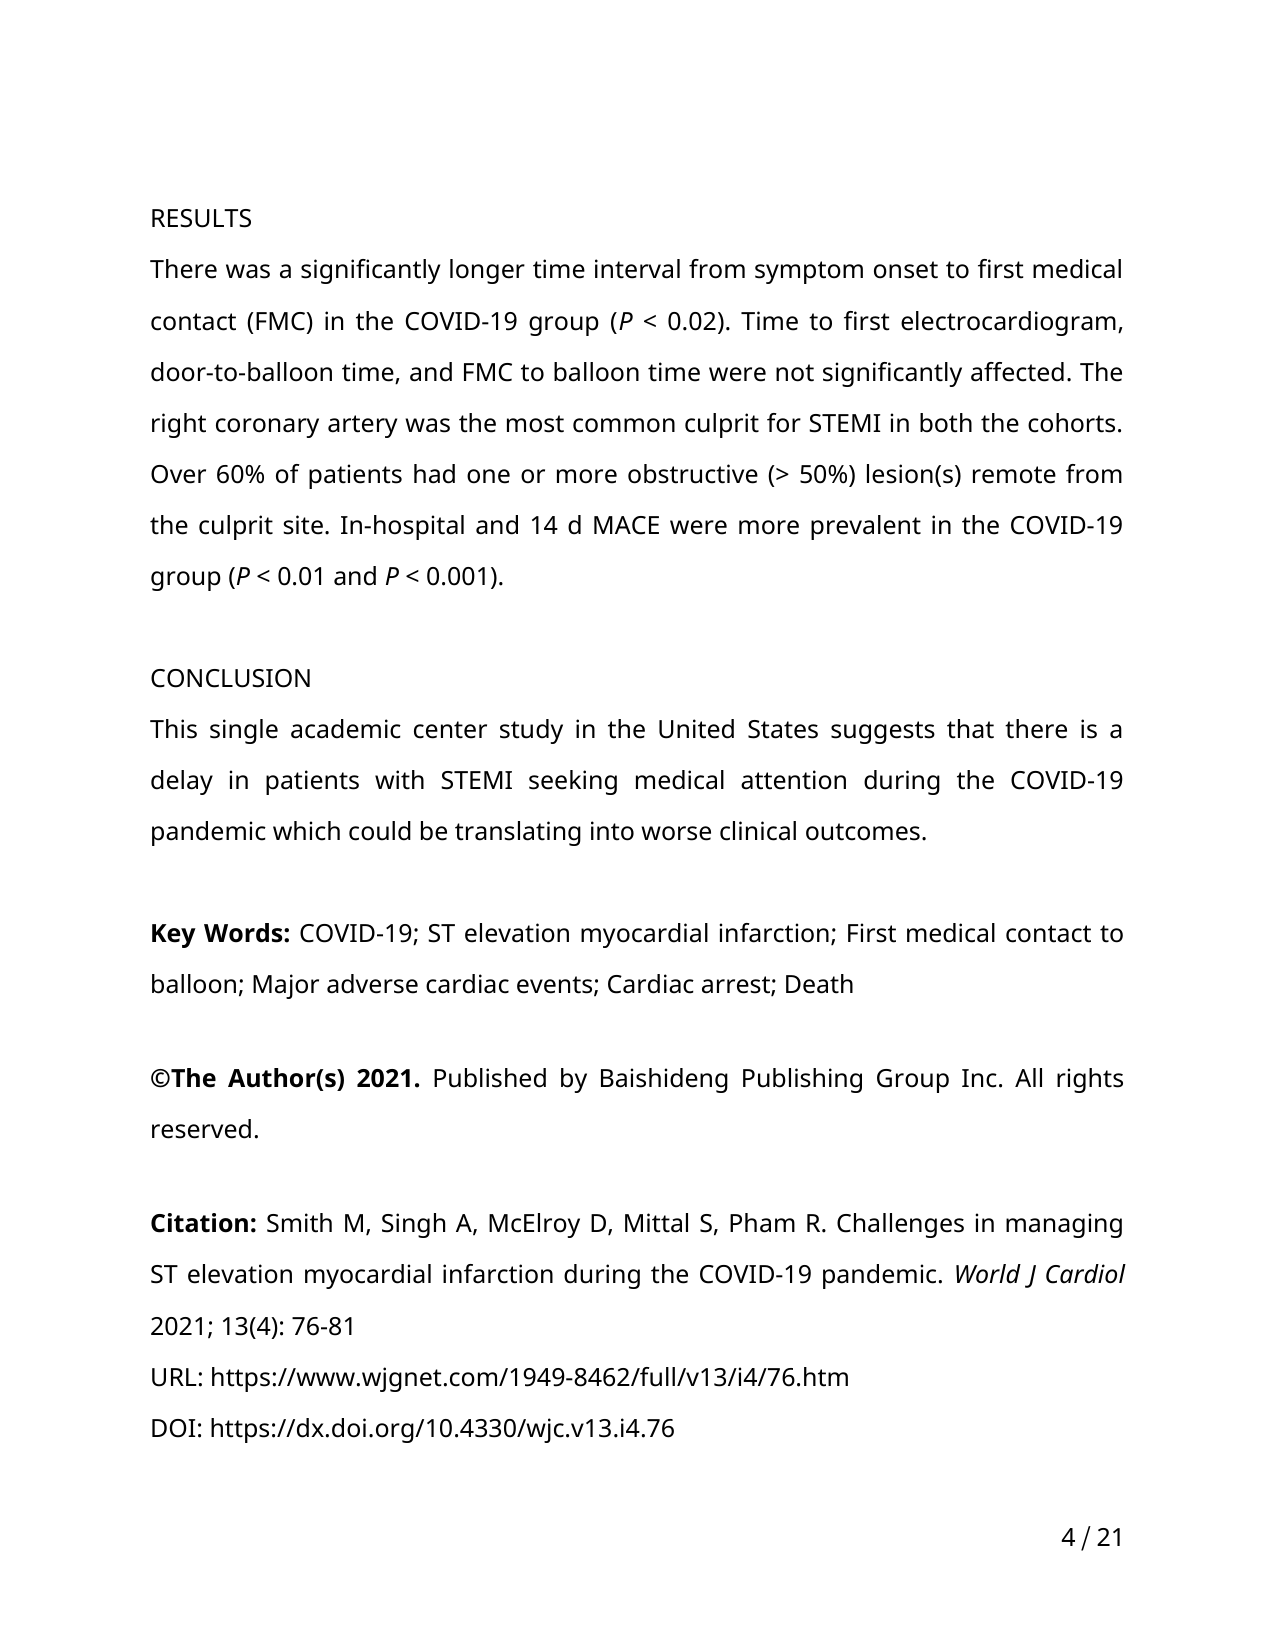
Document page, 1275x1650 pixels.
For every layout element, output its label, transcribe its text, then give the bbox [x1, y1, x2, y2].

text This single academic center study in the United States suggests that there is a delay in patients with STEMI seeking medical attention during the COVID-19 pandemic which could be translating into worse clinical outcomes. [150, 711, 1125, 848]
text There was a significantly longer time interval from symptom onset to first medical contact (FMC) in the COVID-19 group (P < 0.02). Time to first electrocardiogram, door-to-balloon time, and FMC to balloon time were not significantly affected. The right coronary artery was the most common culprit for STEMI in both the cohorts. Over 60% of patients had one or more obstructive (> 50%) lesion(s) remote from the culprit site. In-hospital and 14 d MACE were more prevalent in the COVID-19 group (P < 0.01 and P < 0.001). [150, 252, 1125, 592]
text Citation: Smith M, Singh A, McElroy D, Mittal S, Pham R. Challenges in managing ST elevation myocardial infarction during the COVID-19 pandemic. World J Cardiol 2021; 13(4): 76-81 [150, 1206, 1125, 1342]
text Key Words: COVID-19; ST elevation myocardial infarction; First medical contact to balloon; Major adverse cardiac events; Cardiac arrest; Death [150, 916, 1125, 1001]
text ©The Author(s) 2021. Published by Baishideng Publishing Group Inc. All rights reserved. [150, 1061, 1125, 1146]
text CONCLUSION [150, 660, 1125, 694]
text RESULTS [150, 201, 1125, 235]
text DOI: https://dx.doi.org/10.4330/wjc.v13.i4.76 [150, 1410, 1125, 1444]
text URL: https://www.wjgnet.com/1949-8462/full/v13/i4/76.htm [150, 1359, 1125, 1393]
